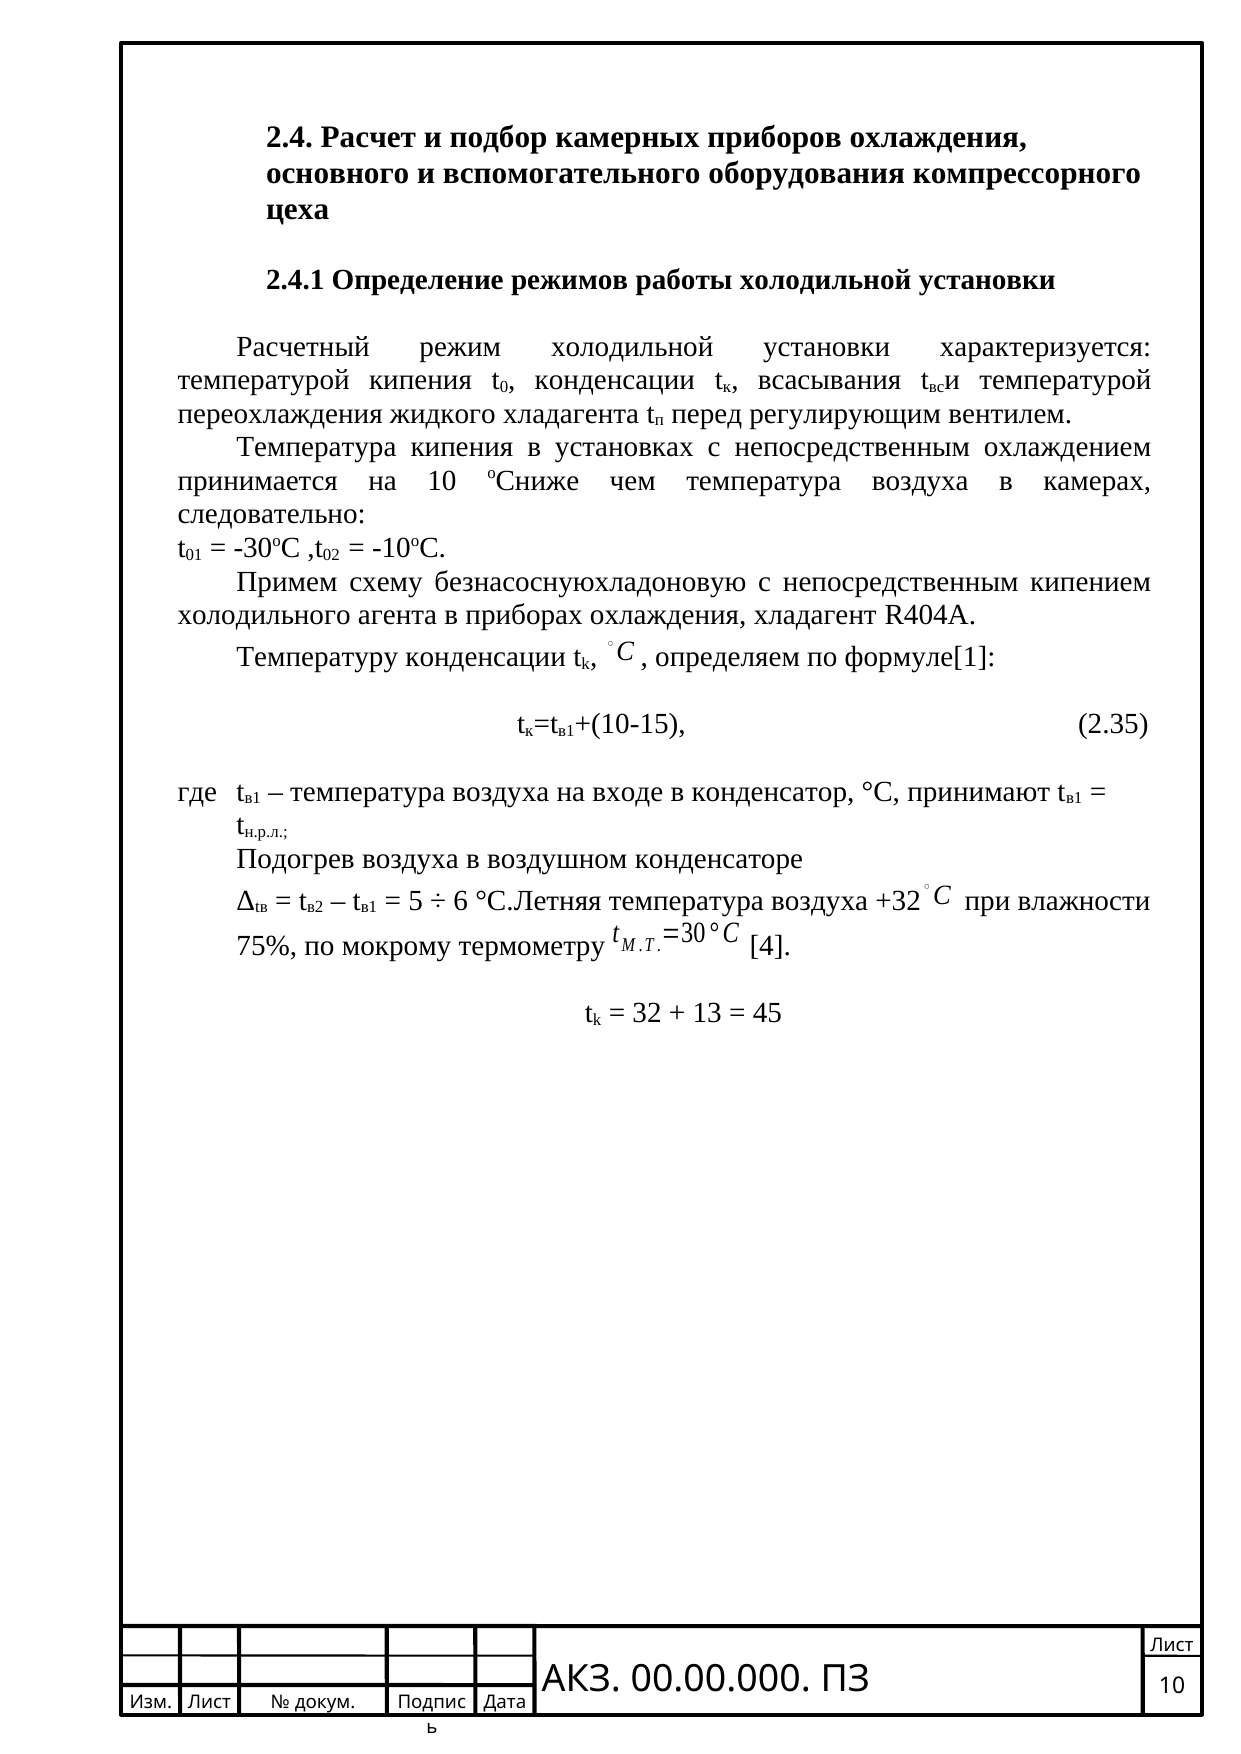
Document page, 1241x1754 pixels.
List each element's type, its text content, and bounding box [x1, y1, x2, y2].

text 2.4. Расчет и подбор камерных приборов охлаждения, основного и вспомогательного оборудования компрессорного цеха [266, 118, 1152, 226]
text Температура кипения в установках с непосредственным охлаждением принимается на 10 оСниже чем температура воздуха в камерах, следовательно: [177, 429, 1152, 530]
text Температуру конденсации tk, , определяем по формуле[1]: [177, 631, 1152, 673]
text Δtв = tв2 – tв1 = 5 ÷ 6 °С.Летняя температура воздуха +32 при влажности 75%, по мокрому термометру [4]. [236, 874, 1152, 962]
text tk = 32 + 13 = 45 [177, 996, 1152, 1029]
text tк=tв1+(10-15), (2.35) [177, 707, 1152, 740]
text Подогрев воздуха в воздушном конденсаторе [177, 841, 1152, 874]
text Примем схему безнасоснуюхладоновую с непосредственным кипением холодильного агента в приборах охлаждения, хладагент R404A. [177, 564, 1152, 631]
text где tв1 – температура воздуха на входе в конденсатор, °С, принимают tв1 = tн.р.л.; [177, 774, 1152, 841]
text t01 = -30оС ,t02 = -10оС. [177, 530, 1152, 564]
text 2.4.1 Определение режимов работы холодильной установки [266, 262, 1152, 295]
text Расчетный режим холодильной установки характеризуется: температурой кипения t0, конденсации tк, всасывания tвси температурой переохлаждения жидкого хладагента tп перед регулирующим вентилем. [177, 329, 1152, 429]
